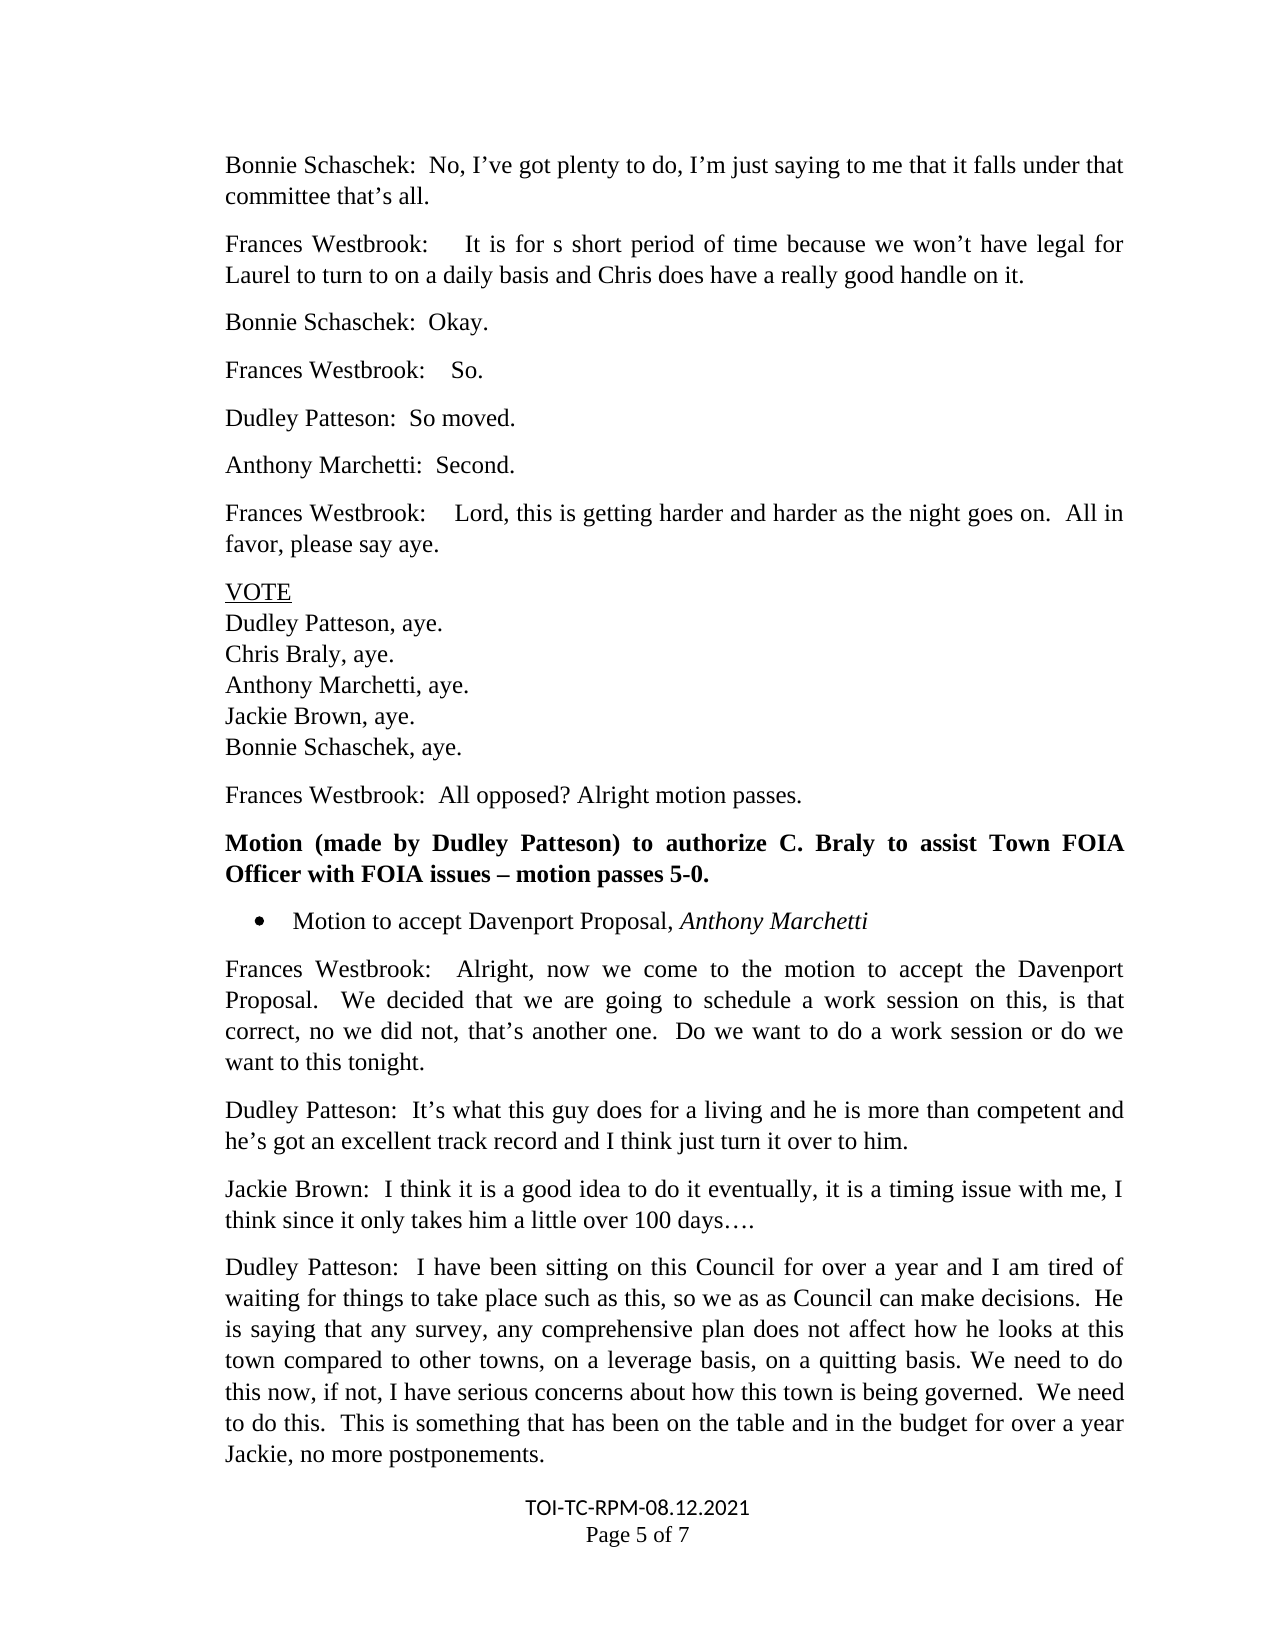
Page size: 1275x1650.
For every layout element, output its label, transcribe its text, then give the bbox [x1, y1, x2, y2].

text Dudley Patteson: It’s what this guy does for a living and he is more than competent and he’s got an excellent track record and I think just turn it over to him. [225, 1095, 1125, 1155]
list Jackie Brown, aye. [225, 701, 1125, 730]
text Frances Westbrook: All opposed? Alright motion passes. [225, 780, 1125, 809]
list Bonnie Schaschek: Okay. [225, 307, 1125, 336]
list VOTE [225, 577, 1125, 606]
text Frances Westbrook: It is for s short period of time because we won’t have legal for Laurel to turn to on a daily basis and Chris does have a really good handle on it. [225, 229, 1125, 288]
text Frances Westbrook: Lord, this is getting harder and harder as the night goes on. All in favor, please say aye. [225, 498, 1125, 558]
text Motion (made by Dudley Patteson) to authorize C. Braly to assist Town FOIA Officer with FOIA issues – motion passes 5-0. [225, 828, 1125, 887]
list Dudley Patteson: I have been sitting on this Council for over a year and I am tired of waiting for things to take place such as this, so we as as Council can make decisions. He is saying that any survey, any comprehensive plan does not affect how he looks at this town compared to other towns, on a leverage basis, on a quitting basis. We need to do this now, if not, I have serious concerns about how this town is being governed. We need to do this. This is something that has been on the table and in the budget for over a year Jackie, no more postponements. [225, 1252, 1125, 1467]
list Chris Braly, aye. [225, 639, 1125, 668]
list Bonnie Schaschek: No, I’ve got plenty to do, I’m just saying to me that it falls under that committee that’s all. [225, 150, 1125, 210]
list Motion to accept Davenport Proposal, Anthony Marchetti [255, 906, 1125, 935]
text Jackie Brown: I think it is a good idea to do it eventually, it is a timing issue with me, I think since it only takes him a little over 100 days…. [225, 1174, 1125, 1233]
list Bonnie Schaschek, aye. [225, 732, 1125, 761]
text Dudley Patteson: So moved. [225, 403, 1125, 432]
text Frances Westbrook: So. [225, 355, 1125, 384]
list Anthony Marchetti, aye. [225, 670, 1125, 699]
list Anthony Marchetti: Second. [225, 451, 1125, 479]
list Dudley Patteson, aye. [225, 608, 1125, 637]
text Frances Westbrook: Alright, now we come to the motion to accept the Davenport Proposal. We decided that we are going to schedule a work session on this, is that correct, no we did not, that’s another one. Do we want to do a work session or do we want to this tonight. [225, 954, 1125, 1076]
